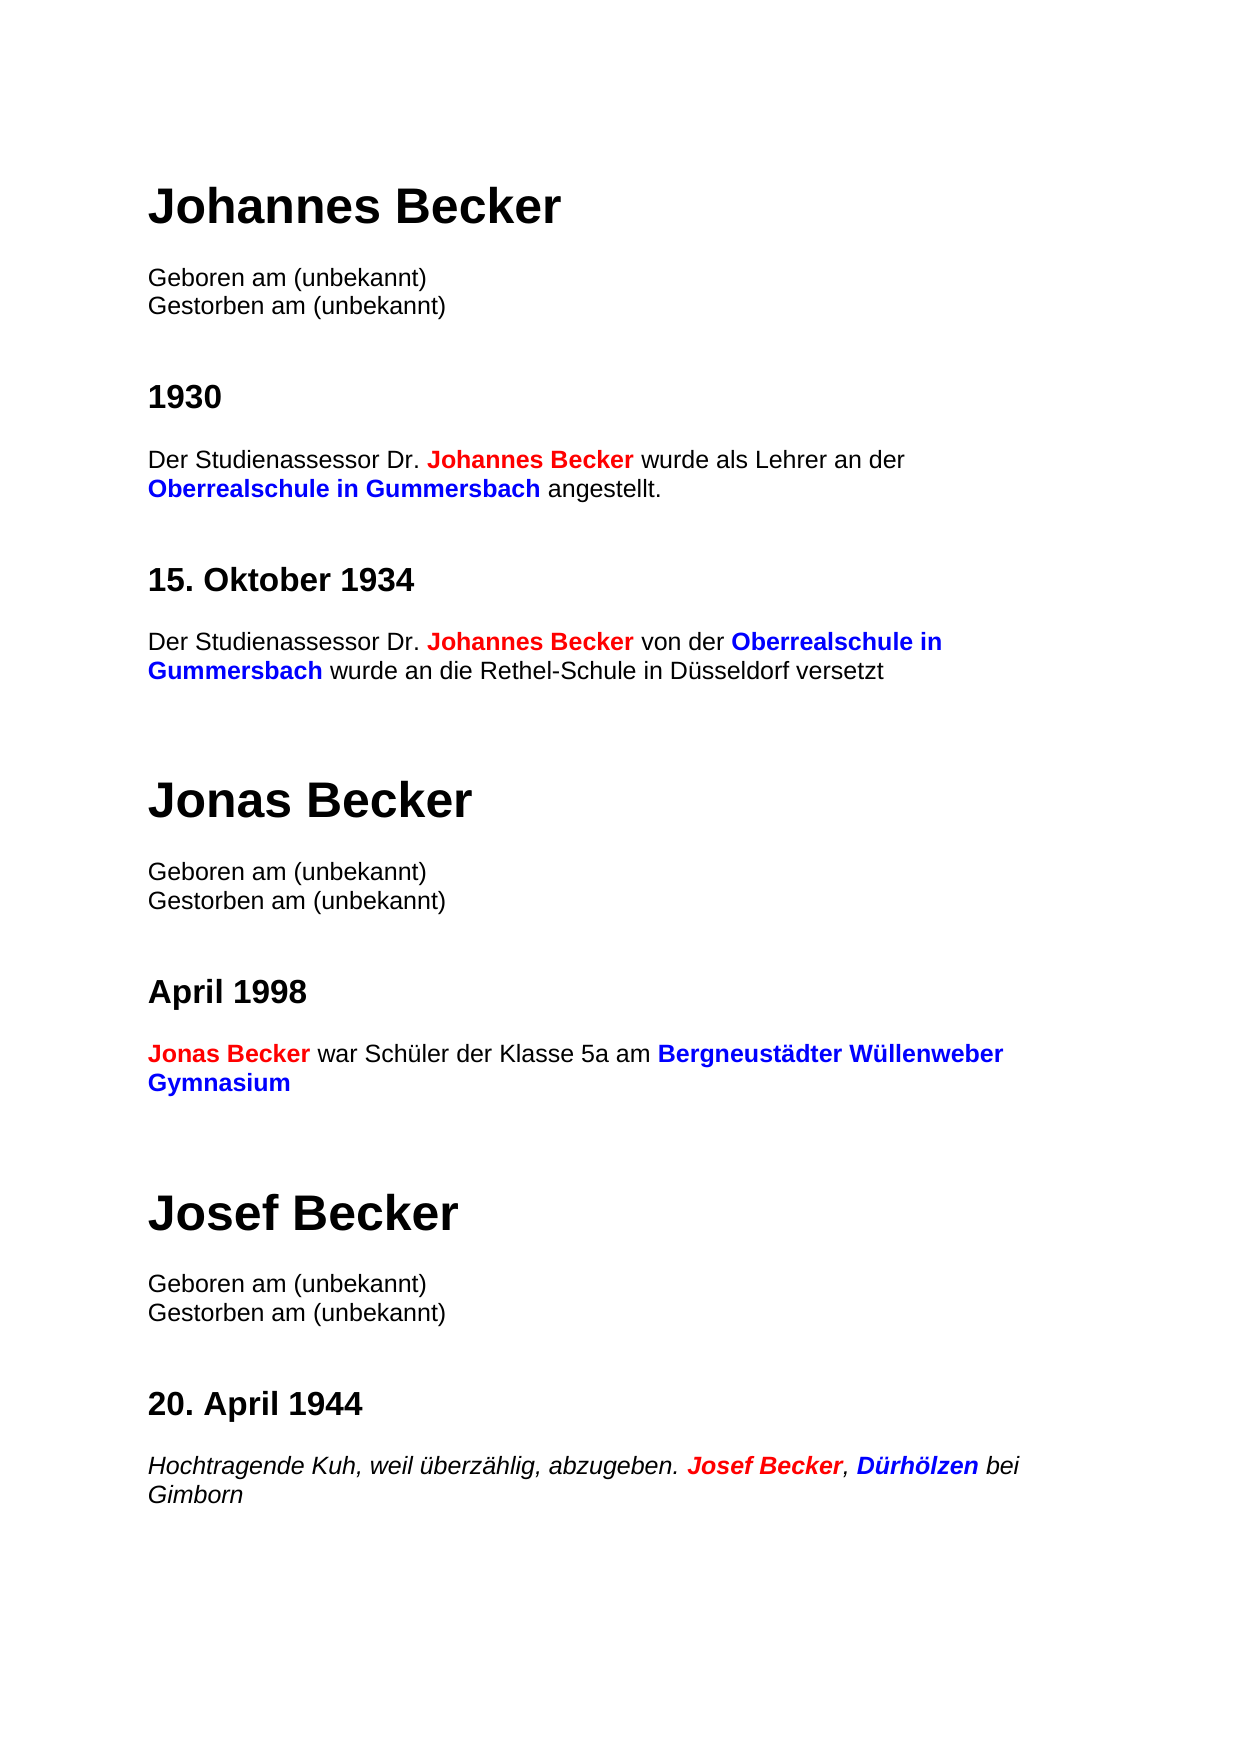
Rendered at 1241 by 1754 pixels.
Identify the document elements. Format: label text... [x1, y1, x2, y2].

text 15. Oktober 1934 [148, 560, 1093, 598]
text Jonas Becker war Schüler der Klasse 5a am Bergneustädter Wüllenweber Gymnasium [148, 1039, 1093, 1097]
text Geboren am (unbekannt) [148, 857, 1093, 886]
text Josef Becker [148, 1183, 1093, 1240]
text Der Studienassessor Dr. Johannes Becker wurde als Lehrer an der Oberrealschule in Gummersbach angestellt. [148, 445, 1093, 502]
text Jonas Becker [148, 771, 1093, 828]
text Gestorben am (unbekannt) [148, 1298, 1093, 1327]
text April 1998 [148, 972, 1093, 1010]
text Gestorben am (unbekannt) [148, 886, 1093, 914]
text Der Studienassessor Dr. Johannes Becker von der Oberrealschule in Gummersbach wurde an die Rethel-Schule in Düsseldorf versetzt [148, 627, 1093, 684]
text Hochtragende Kuh, weil überzählig, abzugeben. Josef Becker, Dürhölzen bei Gimborn [148, 1451, 1093, 1509]
text 20. April 1944 [148, 1384, 1093, 1423]
text Geboren am (unbekannt) [148, 1269, 1093, 1298]
text Geboren am (unbekannt) [148, 263, 1093, 291]
text Gestorben am (unbekannt) [148, 291, 1093, 320]
text 1930 [148, 378, 1093, 416]
text Johannes Becker [148, 176, 1093, 234]
